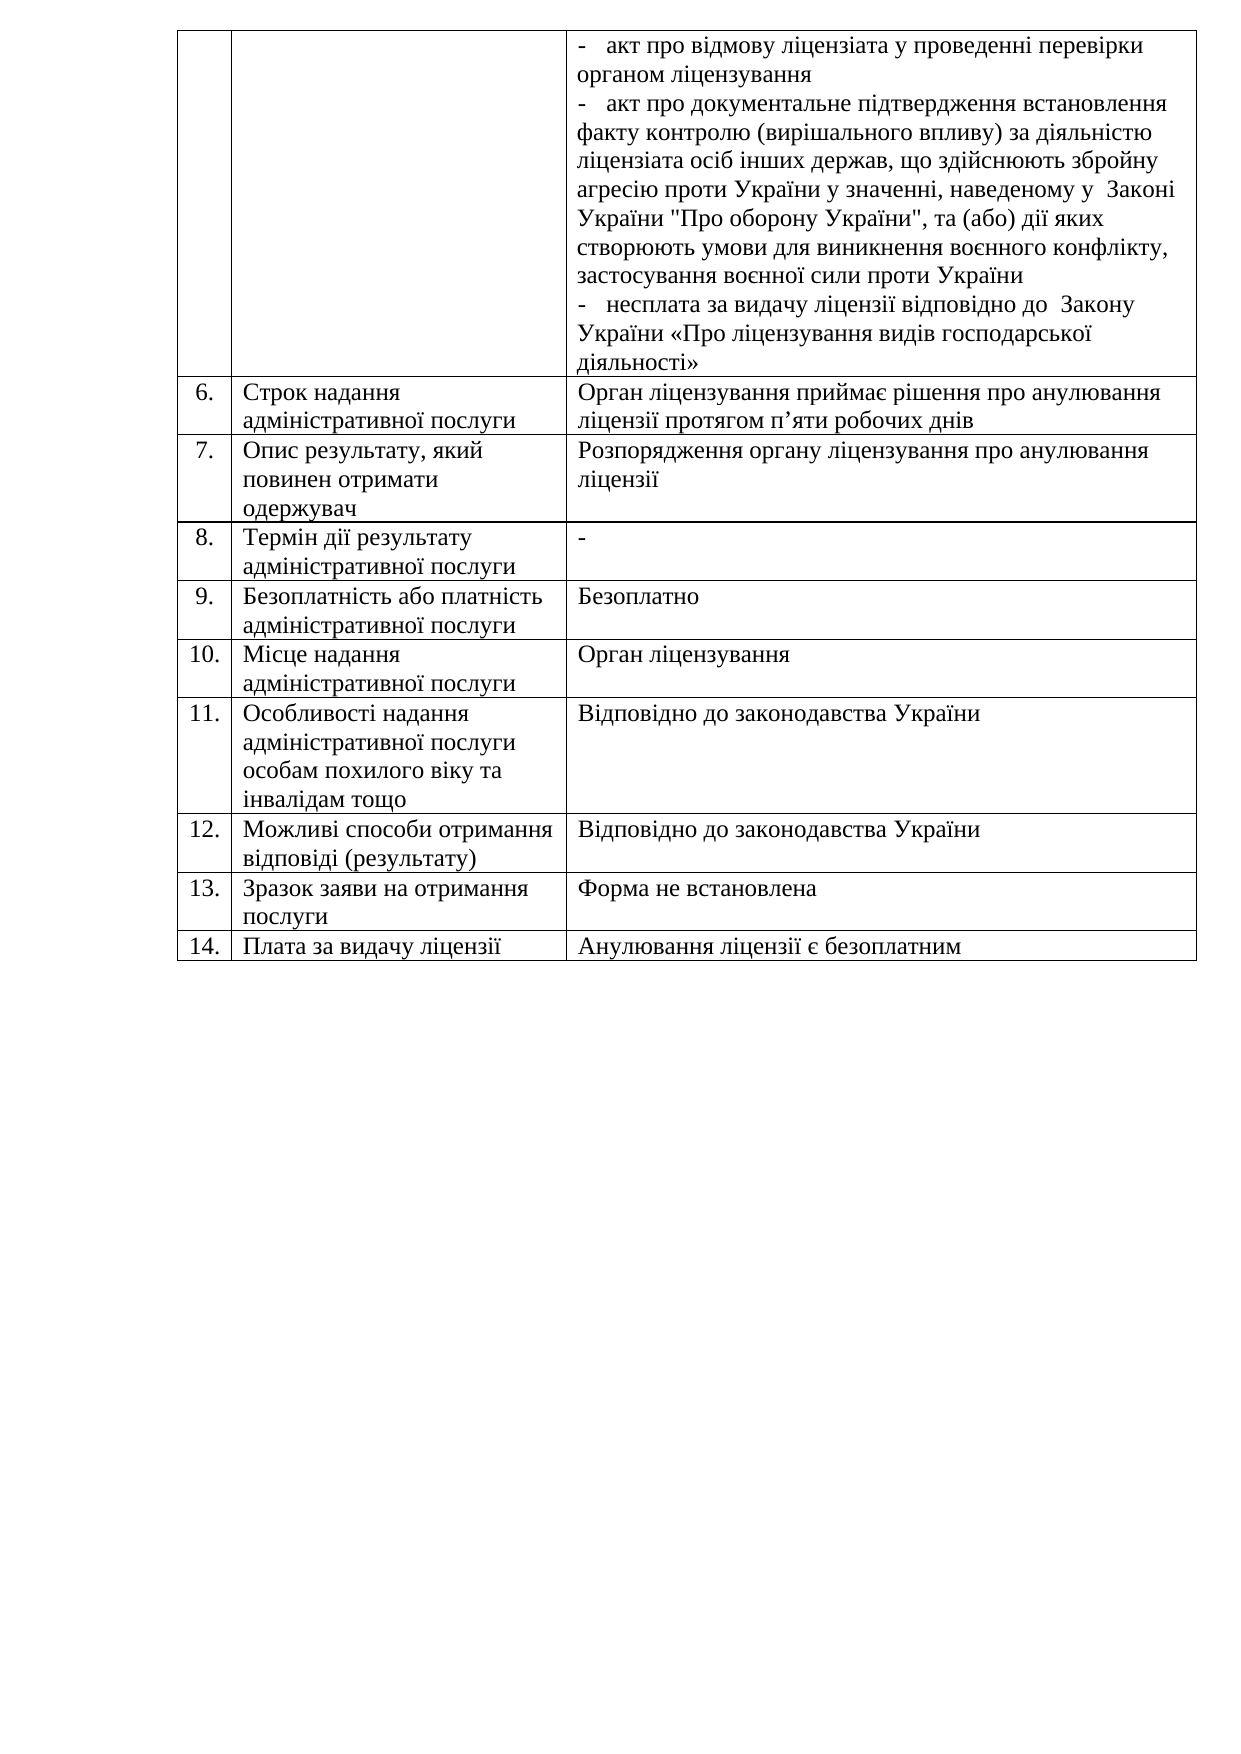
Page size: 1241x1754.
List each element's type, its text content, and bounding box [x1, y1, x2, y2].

table_cell Строк надання адміністративної послуги [232, 377, 566, 434]
table_cell 7. [178, 435, 231, 521]
table_cell Зразок заяви на отримання послуги [232, 873, 566, 930]
table_cell 11. [178, 698, 231, 813]
table_cell 10. [178, 640, 231, 697]
table_cell Безоплатність або платність адміністративної послуги [232, 581, 566, 638]
table_cell Опис результату, який повинен отримати одержувач [232, 435, 566, 521]
table_cell 12. [178, 814, 231, 872]
table_cell Безоплатно [567, 581, 1196, 638]
table_cell Особливості надання адміністративної послуги особам похилого віку та інвалідам тощо [232, 698, 566, 813]
table_cell Орган ліцензування [567, 640, 1196, 697]
table_cell Місце надання адміністративної послуги [232, 640, 566, 697]
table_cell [232, 31, 566, 376]
table_cell Анулювання ліцензії є безоплатним [567, 931, 1196, 960]
table_cell Відповідно до законодавства України [567, 698, 1196, 813]
table_cell Відповідно до законодавства України [567, 814, 1196, 872]
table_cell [567, 31, 1196, 376]
table_cell 8. [178, 523, 231, 580]
table_cell Термін дії результату адміністративної послуги [232, 523, 566, 580]
table_cell Плата за видачу ліцензії [232, 931, 566, 960]
table_cell 13. [178, 873, 231, 930]
table_cell Можливі способи отримання відповіді (результату) [232, 814, 566, 872]
table_cell Форма не встановлена [567, 873, 1196, 930]
table_cell Орган ліцензування приймає рішення про анулювання ліцензії протягом п’яти робочих днів [974, 377, 1196, 434]
table_cell 14. [178, 931, 231, 960]
table_cell 9. [178, 581, 231, 638]
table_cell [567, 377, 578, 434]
table_cell [567, 523, 1196, 580]
table_cell 6. [178, 377, 231, 434]
table_cell Розпорядження органу ліцензування про анулювання ліцензії [567, 435, 1196, 521]
table_cell 5. [178, 31, 231, 376]
